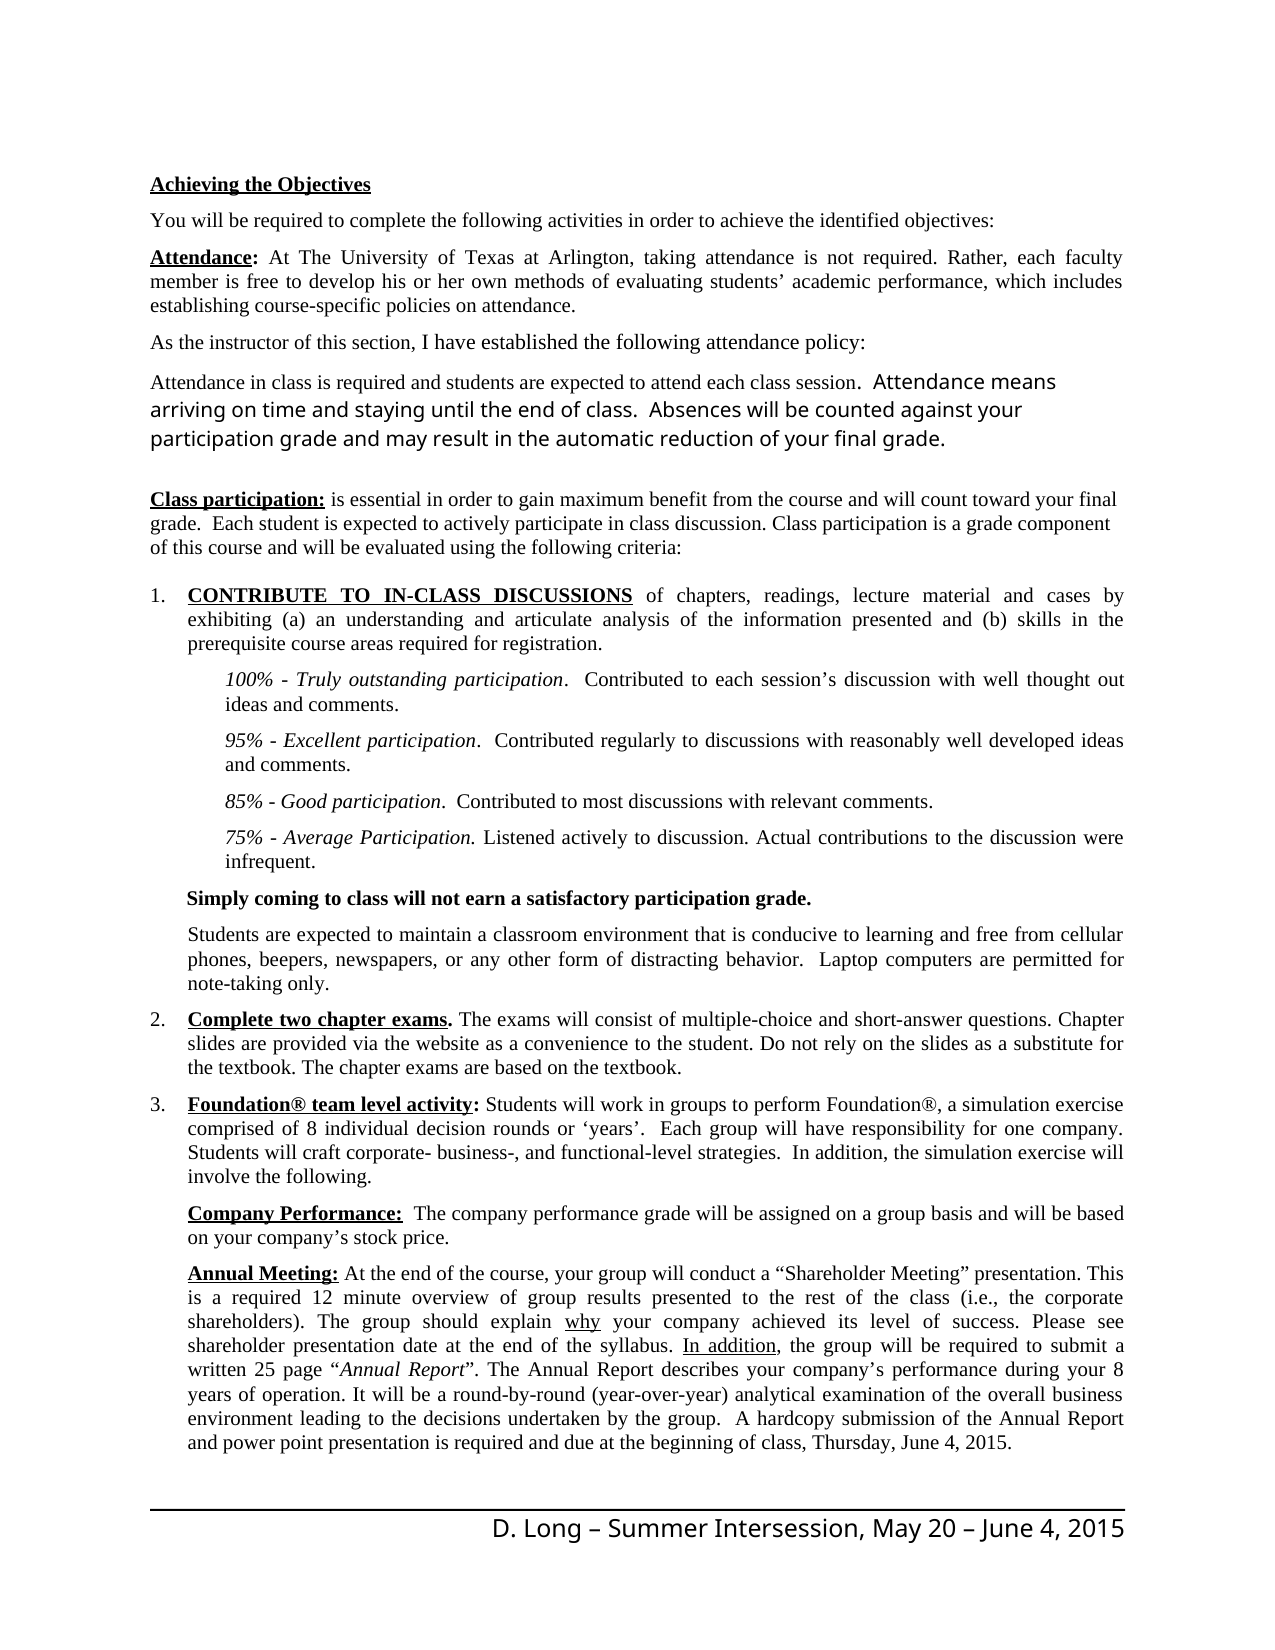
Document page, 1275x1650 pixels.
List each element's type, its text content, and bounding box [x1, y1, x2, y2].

text 85% - Good participation. Contributed to most discussions with relevant comments. [225, 789, 1125, 813]
text 100% - Truly outstanding participation. Contributed to each session’s discussion with well thought out ideas and comments. [225, 667, 1125, 716]
text As the instructor of this section, I have established the following attendance policy: [150, 329, 1125, 354]
text 95% - Excellent participation. Contributed regularly to discussions with reasonably well developed ideas and comments. [225, 728, 1125, 776]
text Attendance in class is required and students are expected to attend each class session. Attendance means arriving on time and staying until the end of class. Absences will be counted against your participation grade and may result in the automatic reduction of your final grade. [150, 367, 1125, 452]
text Attendance: At The University of Texas at Arlington, taking attendance is not required. Rather, each faculty member is free to develop his or her own methods of evaluating students’ academic performance, which includes establishing course-specific policies on attendance. [150, 245, 1125, 317]
text Students are expected to maintain a classroom environment that is conducive to learning and free from cellular phones, beepers, newspapers, or any other form of distracting behavior. Laptop computers are permitted for note-taking only. [187, 922, 1125, 994]
text Achieving the Objectives [150, 172, 1125, 196]
text Annual Meeting: At the end of the course, your group will conduct a “Shareholder Meeting” presentation. This is a required 12 minute overview of group results presented to the rest of the class (i.e., the corporate shareholders). The group should explain why your company achieved its level of success. Please see shareholder presentation date at the end of the syllabus. In addition, the group will be required to submit a written 25 page “Annual Report”. The Annual Report describes your company’s performance during your 8 years of operation. It will be a round-by-round (year-over-year) analytical examination of the overall business environment leading to the decisions undertaken by the group. A hardcopy submission of the Annual Report and power point presentation is required and due at the beginning of class, Thursday, June 4, 2015. [150, 1261, 1125, 1454]
text Simply coming to class will not earn a satisfactory participation grade. [150, 886, 1125, 910]
text 2. Complete two chapter exams. The exams will consist of multiple-choice and short-answer questions. Chapter slides are provided via the website as a convenience to the student. Do not rely on the slides as a substitute for the textbook. The chapter exams are based on the textbook. [150, 1007, 1125, 1079]
text Class participation: is essential in order to gain maximum benefit from the course and will count toward your final grade. Each student is expected to actively participate in class discussion. Class participation is a grade component of this course and will be evaluated using the following criteria: [150, 486, 1125, 559]
text 75% - Average Participation. Listened actively to discussion. Actual contributions to the discussion were infrequent. [225, 825, 1125, 873]
text Company Performance: The company performance grade will be assigned on a group basis and will be based on your company’s stock price. [150, 1201, 1125, 1249]
text 3. Foundation® team level activity: Students will work in groups to perform Foundation®, a simulation exercise comprised of 8 individual decision rounds or ‘years’. Each group will have responsibility for one company. Students will craft corporate- business-, and functional-level strategies. In addition, the simulation exercise will involve the following. [150, 1092, 1125, 1188]
text You will be required to complete the following activities in order to achieve the identified objectives: [150, 208, 1125, 232]
list CONTRIBUTE TO IN-CLASS DISCUSSIONS of chapters, readings, lecture material and cases by exhibiting (a) an understanding and articulate analysis of the information presented and (b) skills in the prerequisite course areas required for registration. [150, 583, 1125, 655]
